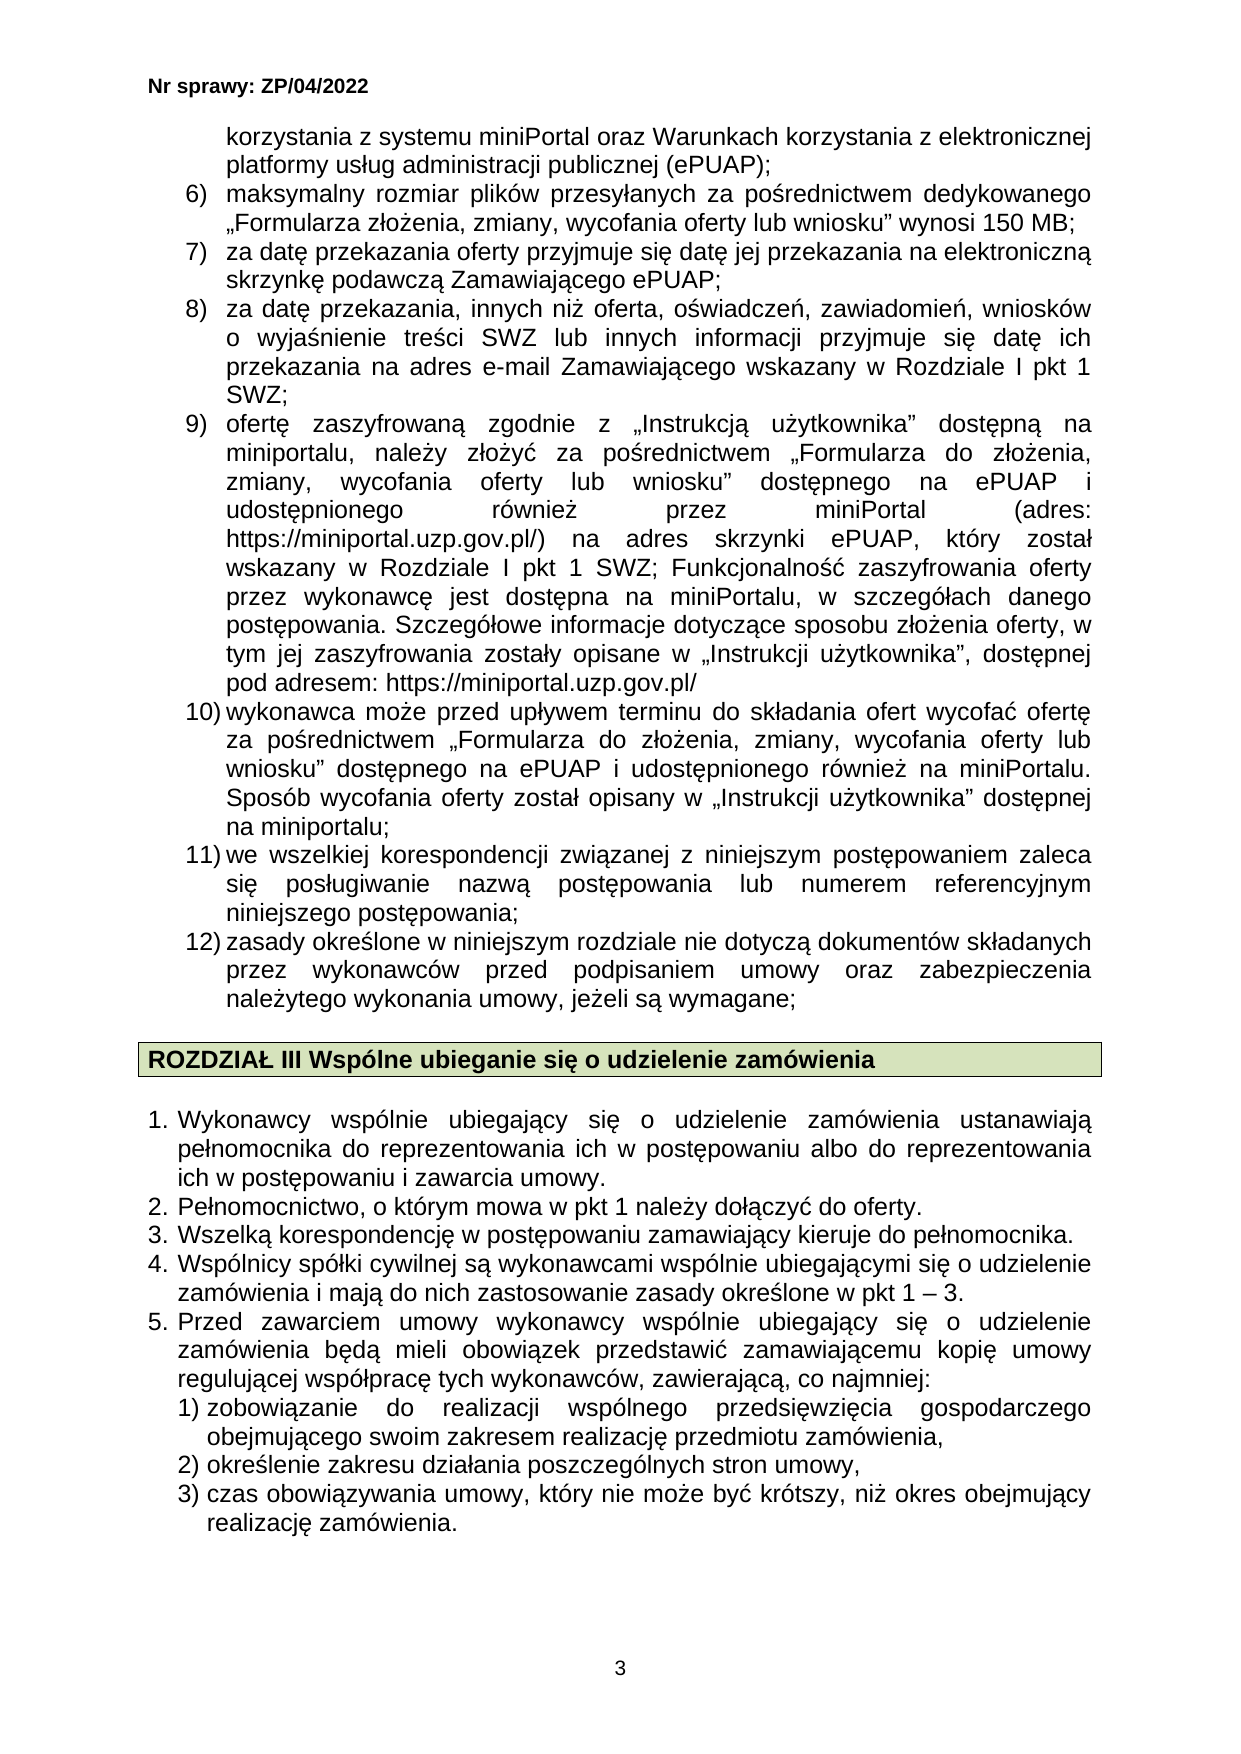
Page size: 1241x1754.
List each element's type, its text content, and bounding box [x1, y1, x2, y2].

list określenie zakresu działania poszczególnych stron umowy, [177, 1451, 1093, 1479]
list za datę przekazania oferty przyjmuje się datę jej przekazania na elektroniczną skrzynkę podawczą Zamawiającego ePUAP; [185, 237, 1093, 294]
list czas obowiązywania umowy, który nie może być krótszy, niż okres obejmujący realizację zamówienia. [177, 1479, 1093, 1537]
list Wykonawcy wspólnie ubiegający się o udzielenie zamówienia ustanawiają pełnomocnika do reprezentowania ich w postępowaniu albo do reprezentowania ich w postępowaniu i zawarcia umowy. [148, 1106, 1093, 1192]
list za datę przekazania, innych niż oferta, oświadczeń, zawiadomień, wniosków o wyjaśnienie treści SWZ lub innych informacji przyjmuje się datę ich przekazania na adres e-mail Zamawiającego wskazany w Rozdziale I pkt 1 SWZ; [185, 294, 1093, 409]
list zasady określone w niniejszym rozdziale nie dotyczą dokumentów składanych przez wykonawców przed podpisaniem umowy oraz zabezpieczenia należytego wykonania umowy, jeżeli są wymagane; [185, 927, 1093, 1013]
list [185, 122, 1093, 179]
list Przed zawarciem umowy wykonawcy wspólnie ubiegający się o udzielenie zamówienia będą mieli obowiązek przedstawić zamawiającemu kopię umowy regulującej współpracę tych wykonawców, zawierającą, co najmniej: [148, 1307, 1093, 1393]
list Wszelką korespondencję w postępowaniu zamawiający kieruje do pełnomocnika. [148, 1221, 1093, 1249]
list zobowiązanie do realizacji wspólnego przedsięwzięcia gospodarczego obejmującego swoim zakresem realizację przedmiotu zamówienia, [177, 1393, 1093, 1451]
list Pełnomocnictwo, o którym mowa w pkt 1 należy dołączyć do oferty. [148, 1192, 1093, 1221]
list we wszelkiej korespondencji związanej z niniejszym postępowaniem zaleca się posługiwanie nazwą postępowania lub numerem referencyjnym niniejszego postępowania; [185, 841, 1093, 927]
list maksymalny rozmiar plików przesyłanych za pośrednictwem dedykowanego „Formularza złożenia, zmiany, wycofania oferty lub wniosku” wynosi 150 MB; [185, 179, 1093, 237]
subtitle ROZDZIAŁ III Wspólne ubieganie się o udzielenie zamówienia [139, 1043, 1101, 1076]
list wykonawca może przed upływem terminu do składania ofert wycofać ofertę za pośrednictwem „Formularza do złożenia, zmiany, wycofania oferty lub wniosku” dostępnego na ePUAP i udostępnionego również na miniPortalu. Sposób wycofania oferty został opisany w „Instrukcji użytkownika” dostępnej na miniportalu; [185, 697, 1093, 841]
list ofertę zaszyfrowaną zgodnie z „Instrukcją użytkownika” dostępną na miniportalu, należy złożyć za pośrednictwem „Formularza do złożenia, zmiany, wycofania oferty lub wniosku” dostępnego na ePUAP i udostępnionego również przez miniPortal (adres: https://miniportal.uzp.gov.pl/) na adres skrzynki ePUAP, który został wskazany w Rozdziale I pkt 1 SWZ; Funkcjonalność zaszyfrowania oferty przez wykonawcę jest dostępna na miniPortalu, w szczegółach danego postępowania. Szczegółowe informacje dotyczące sposobu złożenia oferty, w tym jej zaszyfrowania zostały opisane w „Instrukcji użytkownika”, dostępnej pod adresem: https://miniportal.uzp.gov.pl/ [185, 409, 1093, 697]
list Wspólnicy spółki cywilnej są wykonawcami wspólnie ubiegającymi się o udzielenie zamówienia i mają do nich zastosowanie zasady określone w pkt 1 – 3. [148, 1249, 1093, 1307]
